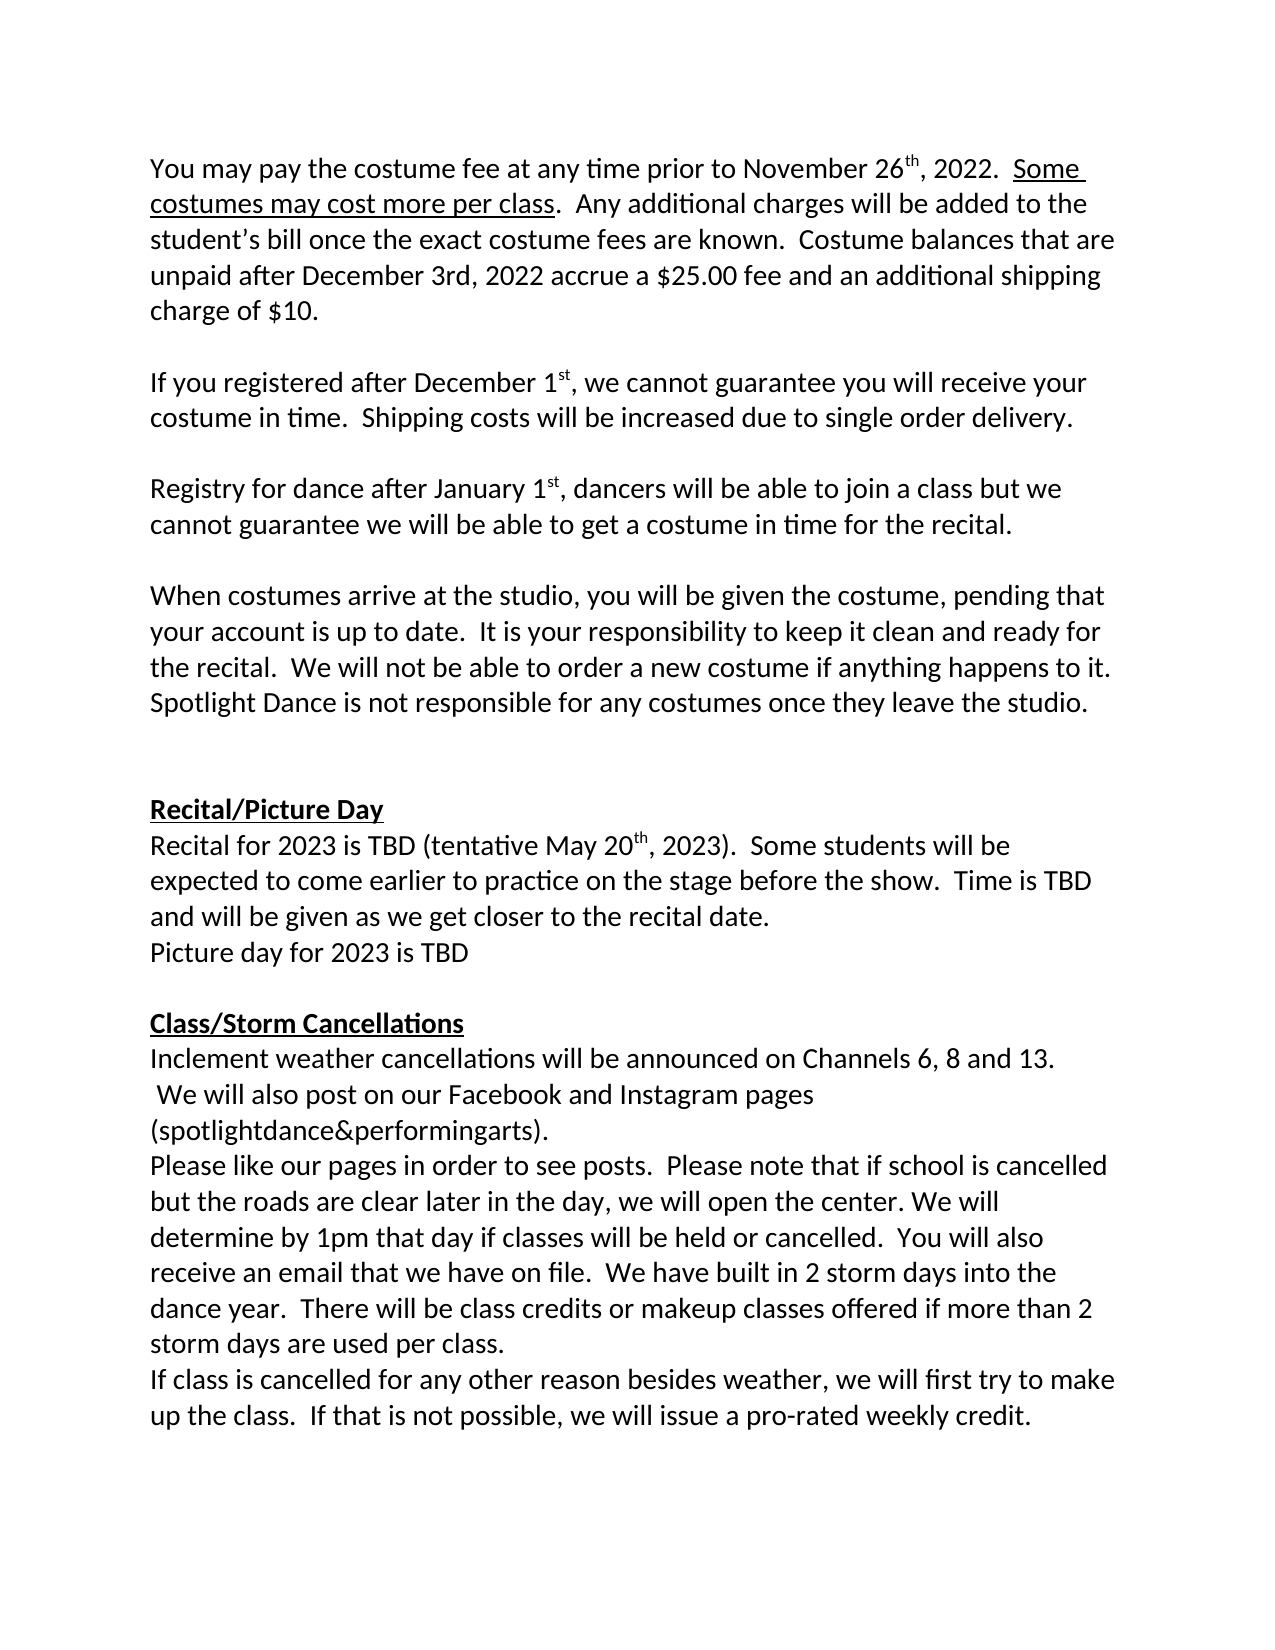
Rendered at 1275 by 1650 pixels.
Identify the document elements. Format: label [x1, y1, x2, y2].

text [150, 150, 1125, 1468]
